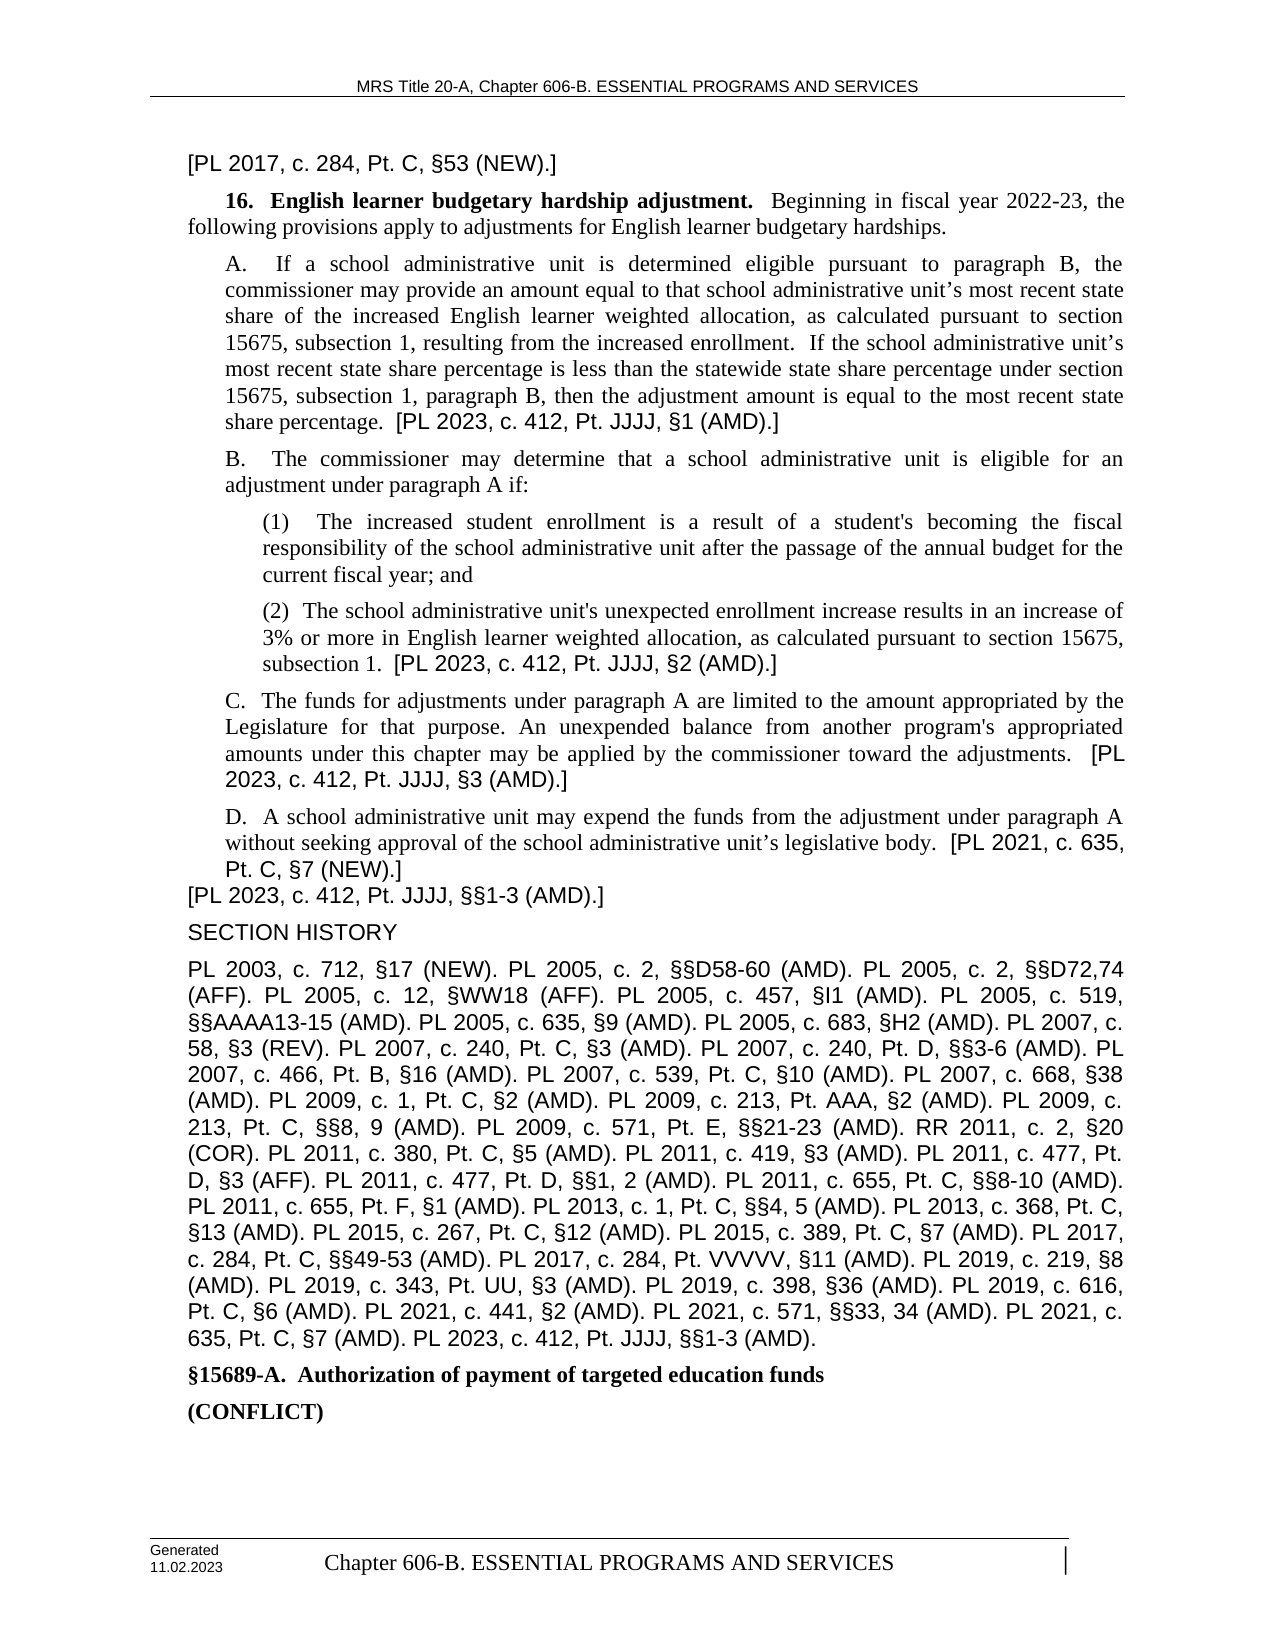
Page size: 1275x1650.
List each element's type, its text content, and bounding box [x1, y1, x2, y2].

text (CONFLICT) [187, 1398, 1125, 1424]
text D. A school administrative unit may expend the funds from the adjustment under paragraph A without seeking approval of the school administrative unit’s legislative body. [PL 2021, c. 635, Pt. C, §7 (NEW).] [225, 803, 1125, 882]
text B. The commissioner may determine that a school administrative unit is eligible for an adjustment under paragraph A if: [225, 445, 1125, 498]
text [PL 2023, c. 412, Pt. JJJJ, §§1-3 (AMD).] [187, 882, 1125, 908]
text [PL 2017, c. 284, Pt. C, §53 (NEW).] [187, 150, 1125, 176]
text §15689-A. Authorization of payment of targeted education funds [187, 1361, 1125, 1388]
text A. If a school administrative unit is determined eligible pursuant to paragraph B, the commissioner may provide an amount equal to that school administrative unit’s most recent state share of the increased English learner weighted allocation, as calculated pursuant to section 15675, subsection 1, resulting from the increased enrollment. If the school administrative unit’s most recent state share percentage is less than the statewide state share percentage under section 15675, subsection 1, paragraph B, then the adjustment amount is equal to the most recent state share percentage. [PL 2023, c. 412, Pt. JJJJ, §1 (AMD).] [225, 250, 1125, 434]
text C. The funds for adjustments under paragraph A are limited to the amount appropriated by the Legislature for that purpose. An unexpended balance from another program's appropriated amounts under this chapter may be applied by the commissioner toward the adjustments. [PL 2023, c. 412, Pt. JJJJ, §3 (AMD).] [225, 687, 1125, 793]
text 16. English learner budgetary hardship adjustment. Beginning in fiscal year 2022-23, the following provisions apply to adjustments for English learner budgetary hardships. [187, 187, 1125, 239]
text PL 2003, c. 712, §17 (NEW). PL 2005, c. 2, §§D58-60 (AMD). PL 2005, c. 2, §§D72,74 (AFF). PL 2005, c. 12, §WW18 (AFF). PL 2005, c. 457, §I1 (AMD). PL 2005, c. 519, §§AAAA13-15 (AMD). PL 2005, c. 635, §9 (AMD). PL 2005, c. 683, §H2 (AMD). PL 2007, c. 58, §3 (REV). PL 2007, c. 240, Pt. C, §3 (AMD). PL 2007, c. 240, Pt. D, §§3-6 (AMD). PL 2007, c. 466, Pt. B, §16 (AMD). PL 2007, c. 539, Pt. C, §10 (AMD). PL 2007, c. 668, §38 (AMD). PL 2009, c. 1, Pt. C, §2 (AMD). PL 2009, c. 213, Pt. AAA, §2 (AMD). PL 2009, c. 213, Pt. C, §§8, 9 (AMD). PL 2009, c. 571, Pt. E, §§21-23 (AMD). RR 2011, c. 2, §20 (COR). PL 2011, c. 380, Pt. C, §5 (AMD). PL 2011, c. 419, §3 (AMD). PL 2011, c. 477, Pt. D, §3 (AFF). PL 2011, c. 477, Pt. D, §§1, 2 (AMD). PL 2011, c. 655, Pt. C, §§8-10 (AMD). PL 2011, c. 655, Pt. F, §1 (AMD). PL 2013, c. 1, Pt. C, §§4, 5 (AMD). PL 2013, c. 368, Pt. C, §13 (AMD). PL 2015, c. 267, Pt. C, §12 (AMD). PL 2015, c. 389, Pt. C, §7 (AMD). PL 2017, c. 284, Pt. C, §§49-53 (AMD). PL 2017, c. 284, Pt. VVVVV, §11 (AMD). PL 2019, c. 219, §8 (AMD). PL 2019, c. 343, Pt. UU, §3 (AMD). PL 2019, c. 398, §36 (AMD). PL 2019, c. 616, Pt. C, §6 (AMD). PL 2021, c. 441, §2 (AMD). PL 2021, c. 571, §§33, 34 (AMD). PL 2021, c. 635, Pt. C, §7 (AMD). PL 2023, c. 412, Pt. JJJJ, §§1-3 (AMD). [187, 956, 1125, 1351]
text (2) The school administrative unit's unexpected enrollment increase results in an increase of 3% or more in English learner weighted allocation, as calculated pursuant to section 15675, subsection 1. [PL 2023, c. 412, Pt. JJJJ, §2 (AMD).] [262, 597, 1125, 677]
text (1) The increased student enrollment is a result of a student's becoming the fiscal responsibility of the school administrative unit after the passage of the annual budget for the current fiscal year; and [262, 508, 1125, 587]
text SECTION HISTORY [187, 919, 1125, 945]
